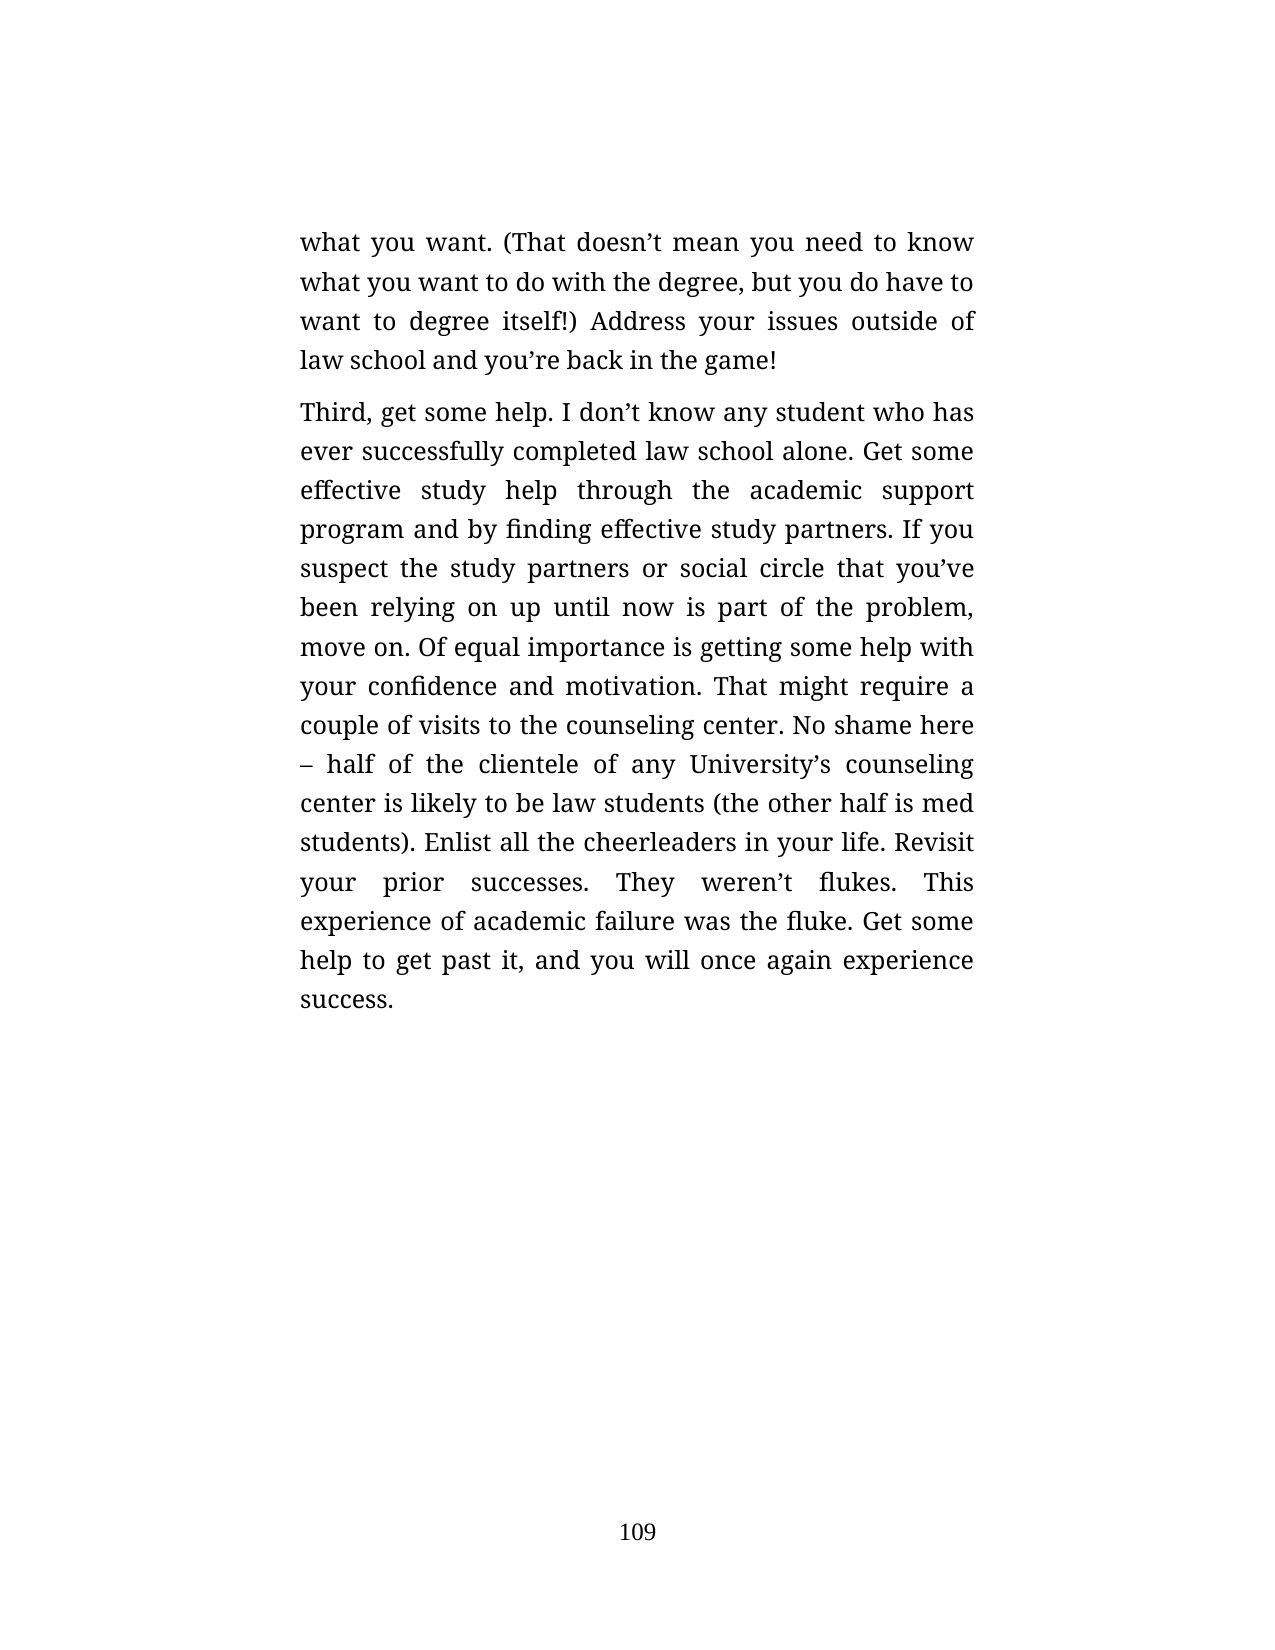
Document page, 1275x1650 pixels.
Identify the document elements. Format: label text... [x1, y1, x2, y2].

text Third, get some help. I don’t know any student who has ever successfully completed law school alone. Get some effective study help through the academic support program and by finding effective study partners. If you suspect the study partners or social circle that you’ve been relying on up until now is part of the problem, move on. Of equal importance is getting some help with your confidence and motivation. That might require a couple of visits to the counseling center. No shame here – half of the clientele of any University’s counseling center is likely to be law students (the other half is med students). Enlist all the cheerleaders in your life. Revisit your prior successes. They weren’t flukes. This experience of academic failure was the fluke. Get some help to get past it, and you will once again experience success. [300, 394, 975, 1016]
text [300, 225, 975, 377]
